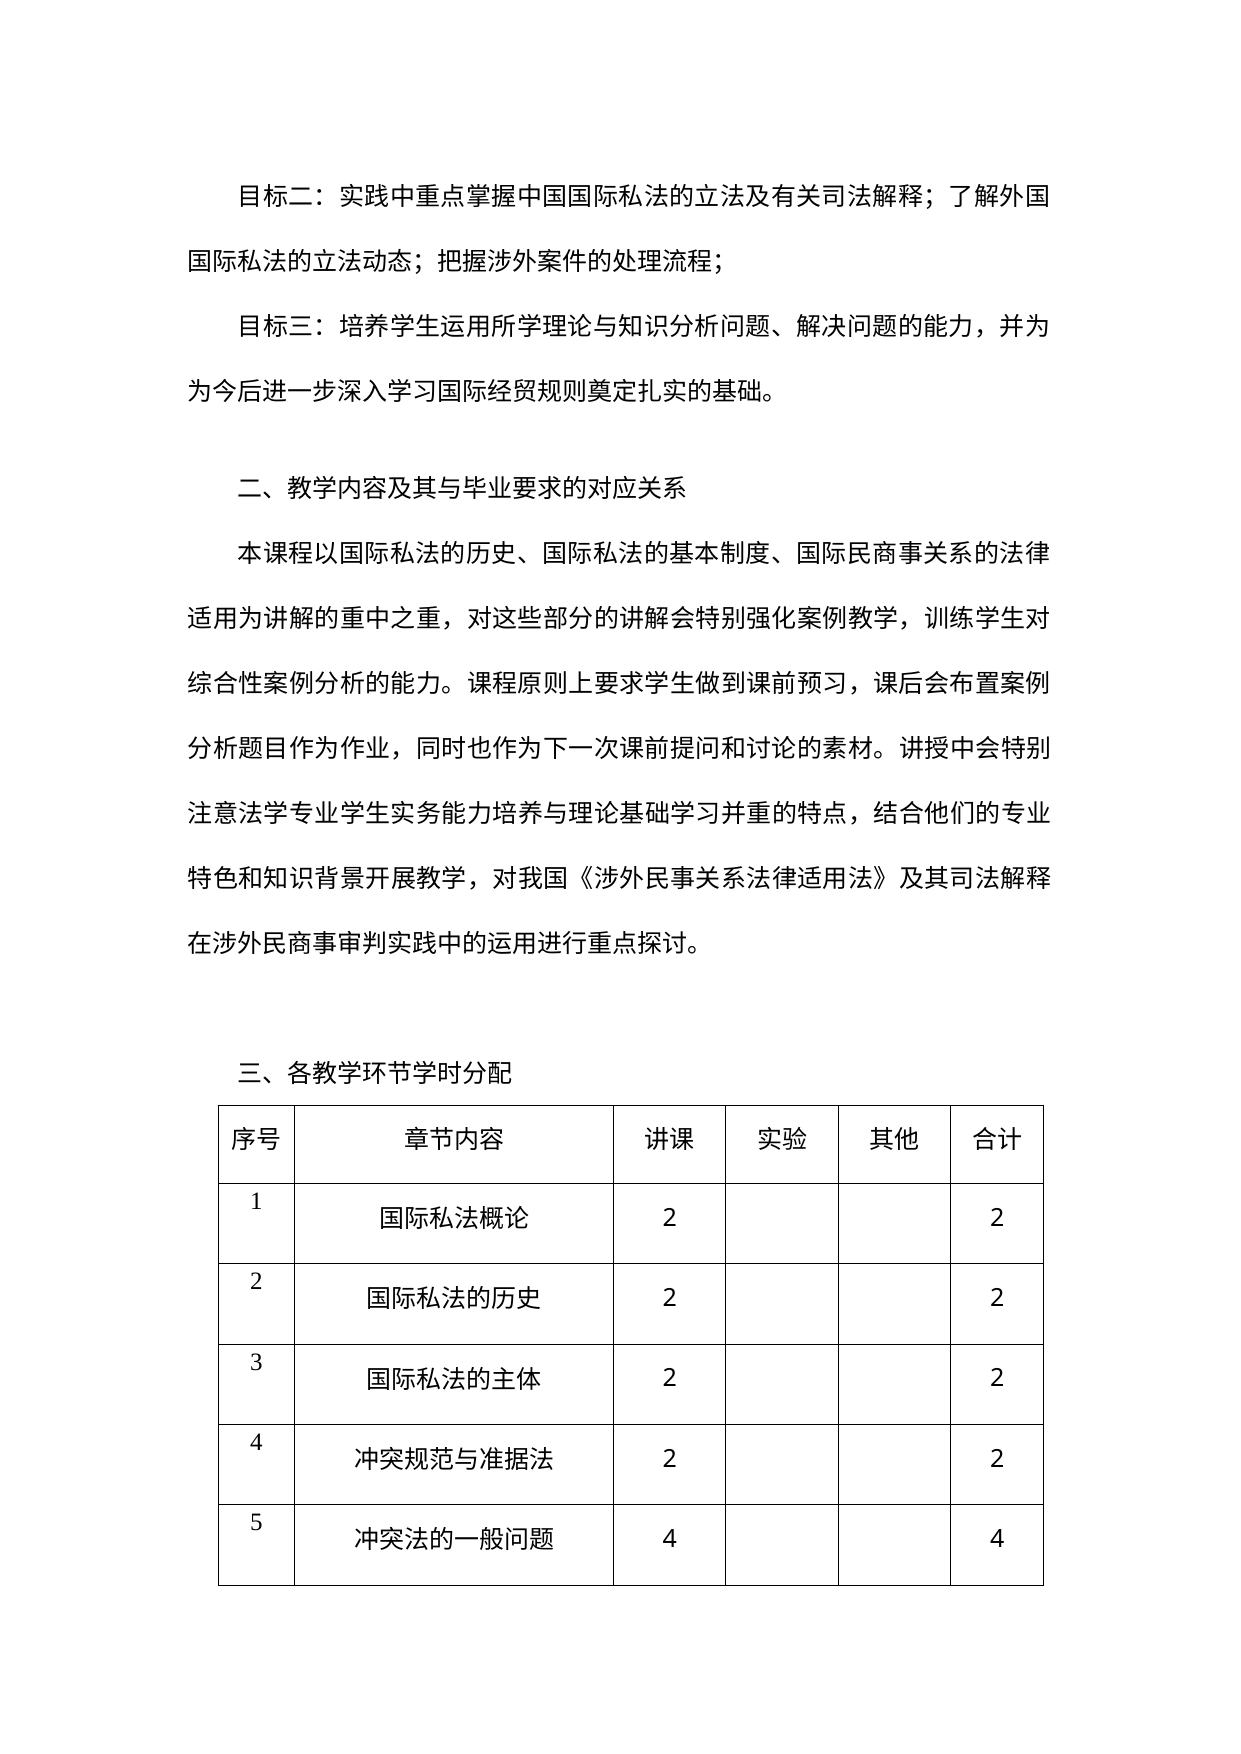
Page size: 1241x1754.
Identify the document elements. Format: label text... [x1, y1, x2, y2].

table_cell 3 [219, 1345, 294, 1424]
table_cell 2 [614, 1425, 725, 1504]
table_header 其他 [839, 1106, 950, 1183]
table_cell [726, 1264, 838, 1344]
text 目标三：培养学生运用所学理论与知识分析问题、解决问题的能力，并为为今后进一步深入学习国际经贸规则奠定扎实的基础。 [187, 292, 1053, 422]
table_cell [726, 1505, 838, 1584]
table_cell 国际私法的主体 [295, 1345, 613, 1424]
table_cell [726, 1184, 838, 1263]
table_header 讲课 [614, 1106, 725, 1183]
table_cell 4 [614, 1505, 725, 1584]
table_header 实验 [726, 1106, 838, 1183]
table_cell 2 [951, 1345, 1043, 1424]
table_cell 2 [951, 1264, 1043, 1344]
table_cell [839, 1425, 950, 1504]
table_cell 4 [951, 1505, 1043, 1584]
table_cell 2 [219, 1264, 294, 1344]
table_cell [839, 1264, 950, 1344]
table_cell [839, 1345, 950, 1424]
table_cell 国际私法概论 [295, 1184, 613, 1263]
table_cell 冲突规范与准据法 [295, 1425, 613, 1504]
table_cell [839, 1505, 950, 1584]
text 目标二：实践中重点掌握中国国际私法的立法及有关司法解释；了解外国国际私法的立法动态；把握涉外案件的处理流程； [187, 162, 1053, 292]
table_header 合计 [951, 1106, 1043, 1183]
table_cell 4 [219, 1425, 294, 1504]
table_cell 1 [219, 1184, 294, 1263]
text 二、教学内容及其与毕业要求的对应关系 [187, 454, 1053, 519]
table_cell 2 [614, 1345, 725, 1424]
table_header 序号 [219, 1106, 294, 1183]
table_cell [726, 1345, 838, 1424]
table_cell 冲突法的一般问题 [295, 1505, 613, 1584]
table_cell 国际私法的历史 [295, 1264, 613, 1344]
text 本课程以国际私法的历史、国际私法的基本制度、国际民商事关系的法律适用为讲解的重中之重，对这些部分的讲解会特别强化案例教学，训练学生对综合性案例分析的能力。课程原则上要求学生做到课前预习，课后会布置案例分析题目作为作业，同时也作为下一次课前提问和讨论的素材。讲授中会特别注意法学专业学生实务能力培养与理论基础学习并重的特点，结合他们的专业特色和知识背景开展教学，对我国《涉外民事关系法律适用法》及其司法解释在涉外民商事审判实践中的运用进行重点探讨。 [187, 519, 1053, 974]
table_cell 2 [614, 1264, 725, 1344]
table_cell [726, 1425, 838, 1504]
table_header 章节内容 [295, 1106, 613, 1183]
table_cell 2 [951, 1184, 1043, 1263]
table_cell 2 [951, 1425, 1043, 1504]
table_cell [839, 1184, 950, 1263]
table_cell 2 [614, 1184, 725, 1263]
text 三、各教学环节学时分配 [187, 1039, 1053, 1104]
table_cell 5 [219, 1505, 294, 1584]
